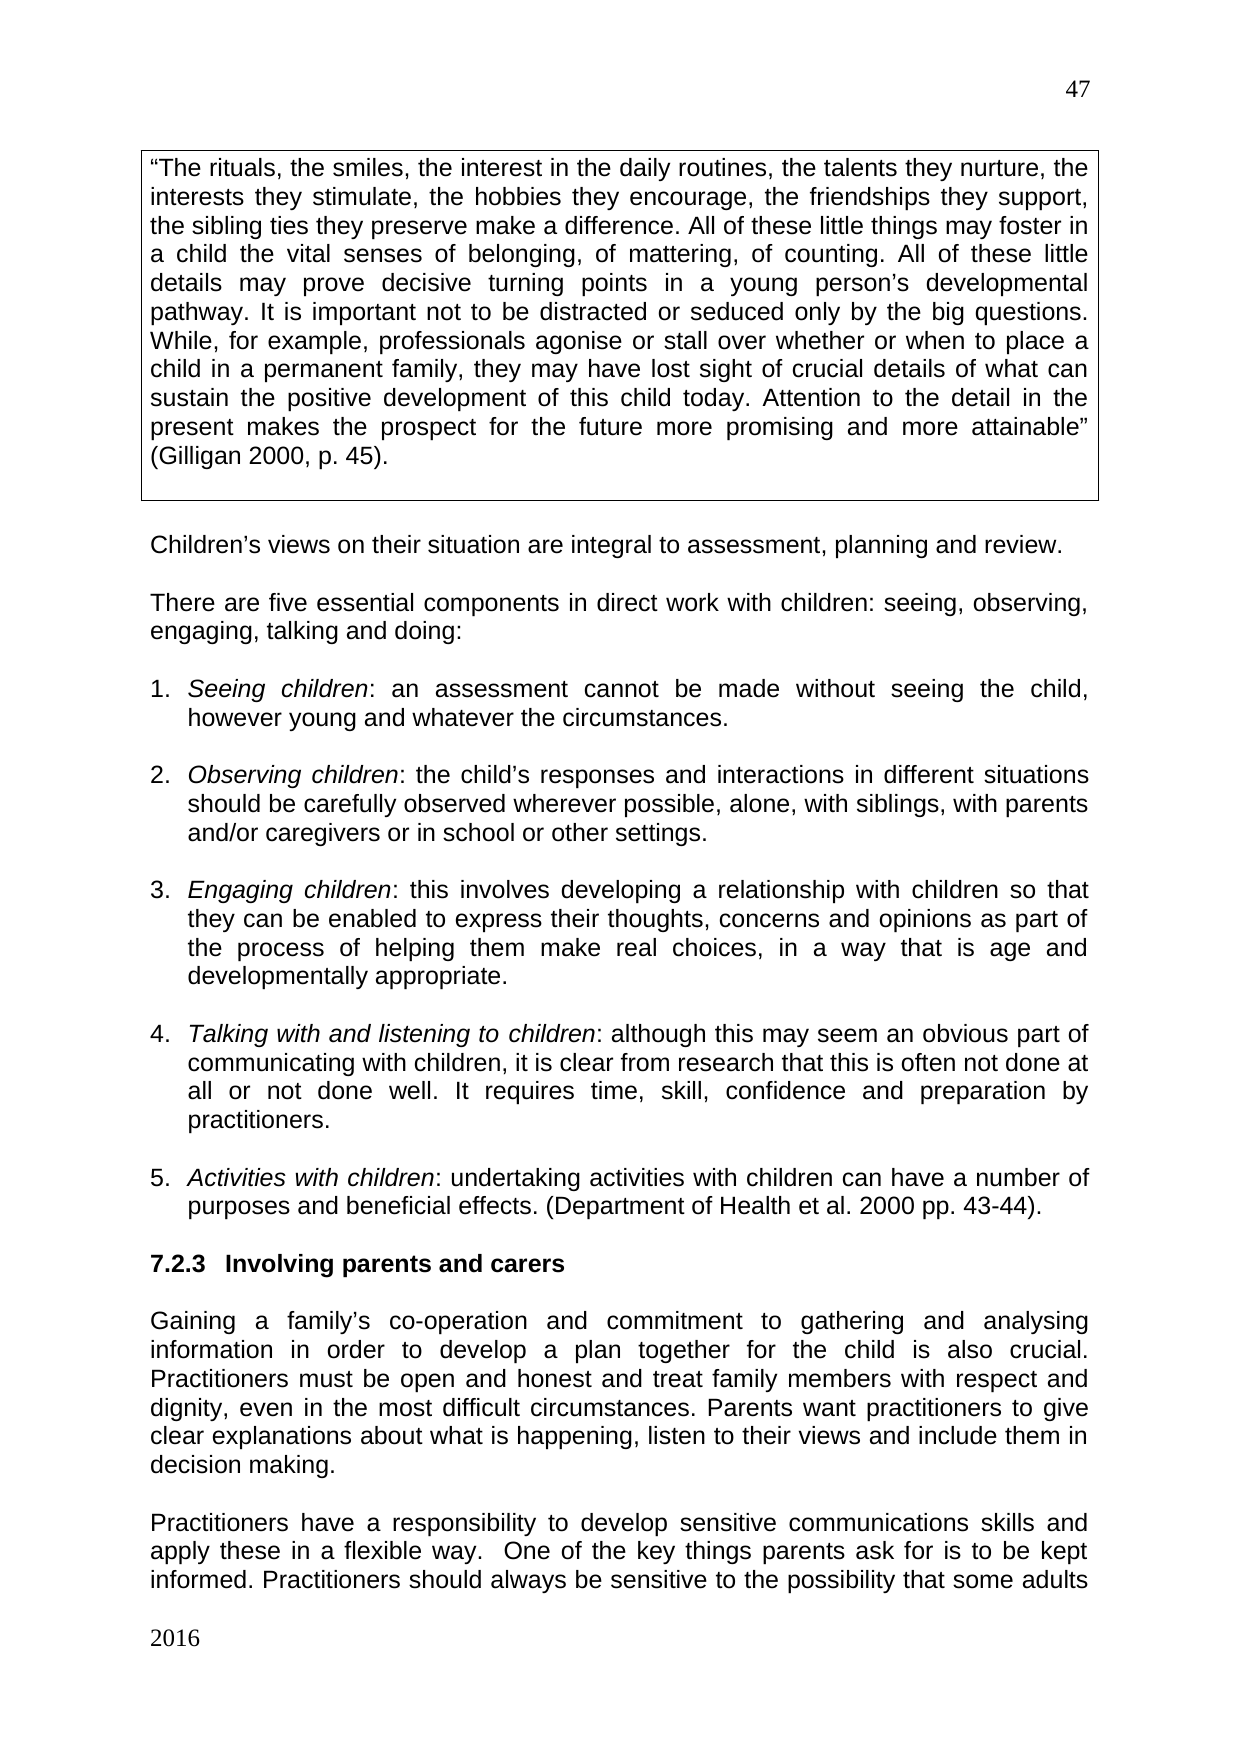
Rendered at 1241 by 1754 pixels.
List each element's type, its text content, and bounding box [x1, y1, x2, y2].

list Activities with children: undertaking activities with children can have a number of purposes and beneficial effects. (Department of Health et al. 2000 pp. 43-44). [150, 1162, 1090, 1220]
list Seeing children: an assessment cannot be made without seeing the child, however young and whatever the circumstances. [150, 674, 1090, 731]
text There are five essential components in direct work with children: seeing, observing, engaging, talking and doing: [150, 587, 1090, 645]
list Talking with and listening to children: although this may seem an obvious part of communicating with children, it is clear from research that this is often not done at all or not done well. It requires time, skill, confidence and preparation by practitioners. [150, 1019, 1090, 1134]
text Children’s views on their situation are integral to assessment, planning and review. [150, 530, 1090, 559]
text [150, 1507, 1090, 1594]
list Observing children: the child’s responses and interactions in different situations should be carefully observed wherever possible, alone, with siblings, with parents and/or caregivers or in school or other settings. [150, 760, 1090, 846]
text Gaining a family’s co-operation and commitment to gathering and analysing information in order to develop a plan together for the child is also crucial. Practitioners must be open and honest and treat family members with respect and dignity, even in the most difficult circumstances. Parents want practitioners to give clear explanations about what is happening, listen to their views and include them in decision making. [150, 1306, 1090, 1479]
subtitle 7.2.3 Involving parents and carers [150, 1249, 1090, 1277]
text “The rituals, the smiles, the interest in the daily routines, the talents they nurture, the interests they stimulate, the hobbies they encourage, the friendships they support, the sibling ties they preserve make a difference. All of these little things may foster in a child the vital senses of belonging, of mattering, of counting. All of these little details may prove decisive turning points in a young person’s developmental pathway. It is important not to be distracted or seduced only by the big questions. While, for example, professionals agonise or stall over whether or when to place a child in a permanent family, they may have lost sight of crucial details of what can sustain the positive development of this child today. Attention to the detail in the present makes the prospect for the future more promising and more attainable” (Gilligan 2000, p. 45). [142, 151, 1098, 469]
list Engaging children: this involves developing a relationship with children so that they can be enabled to express their thoughts, concerns and opinions as part of the process of helping them make real choices, in a way that is age and developmentally appropriate. [150, 875, 1090, 990]
